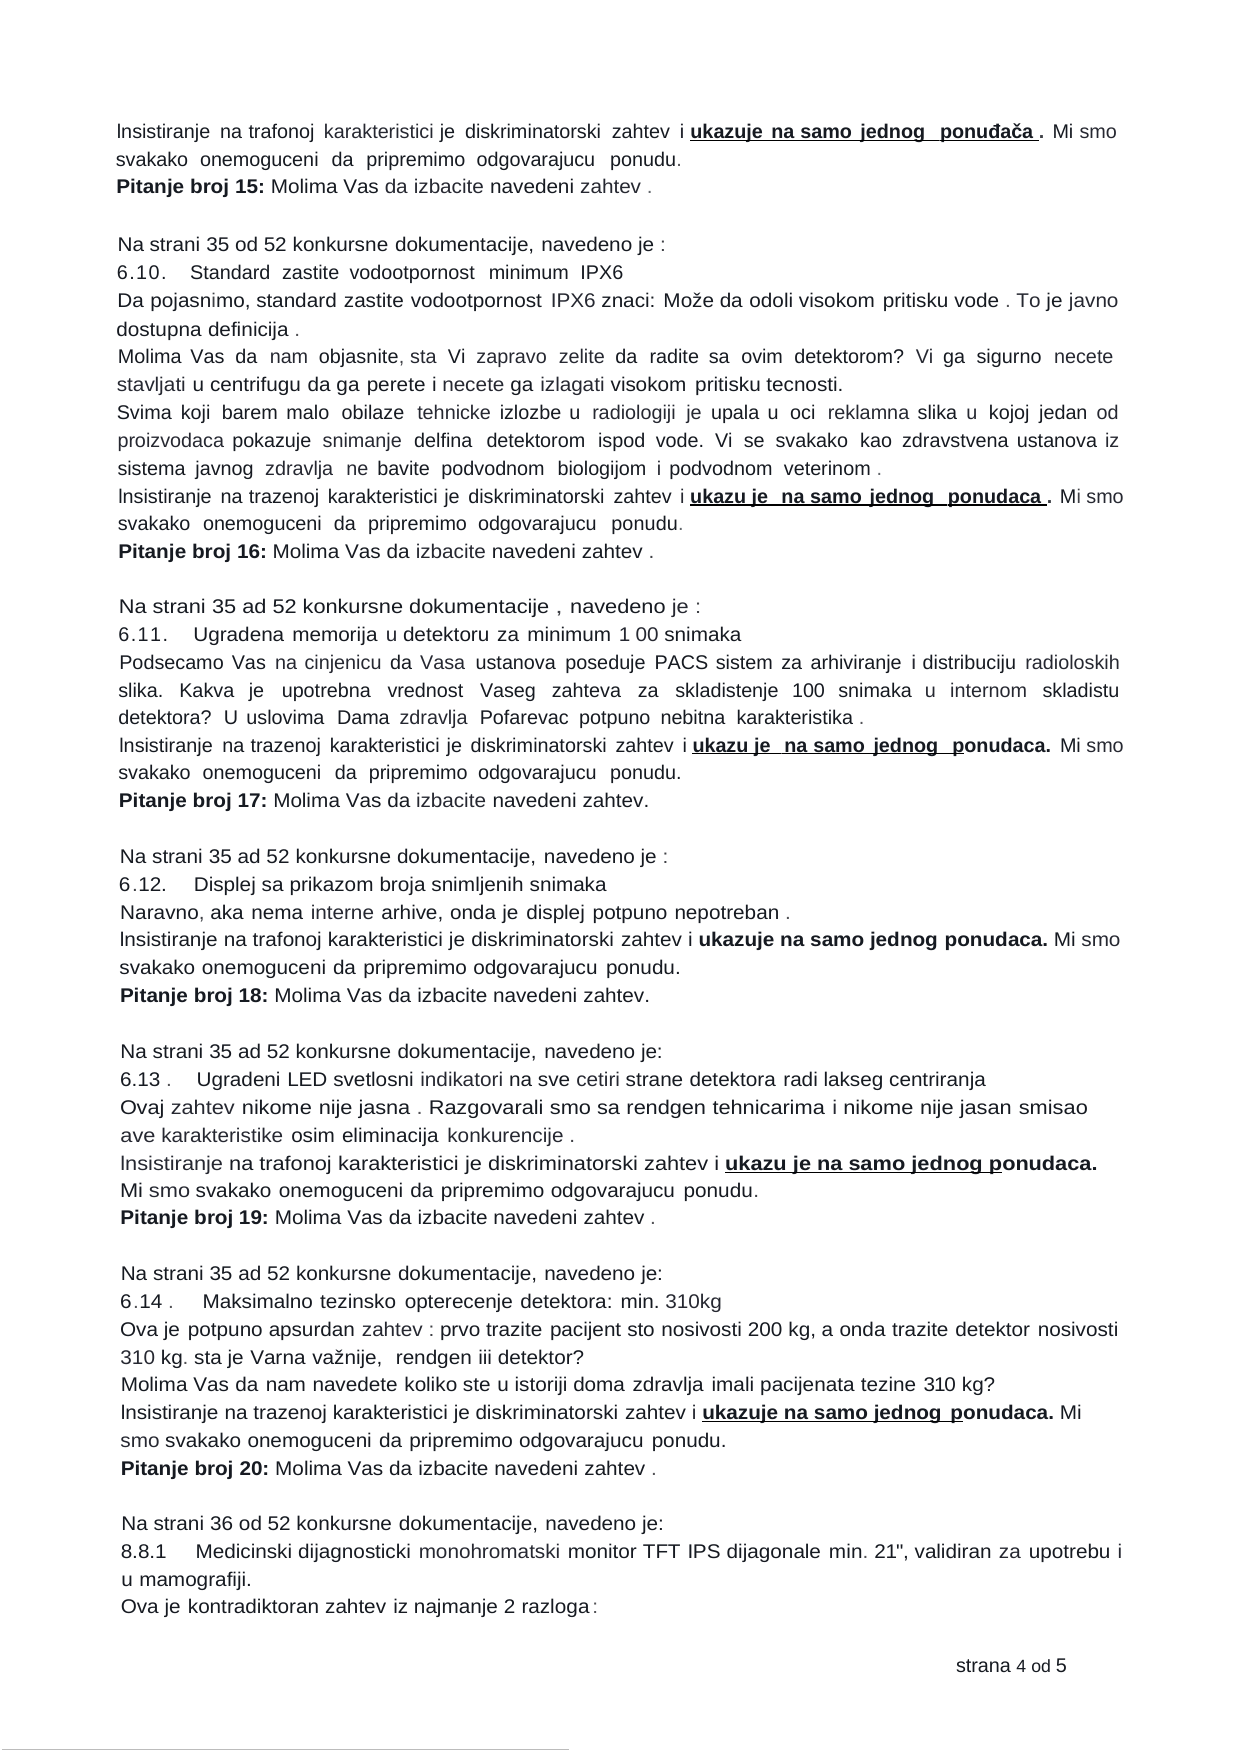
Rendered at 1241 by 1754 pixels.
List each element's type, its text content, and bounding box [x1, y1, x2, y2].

text Pitanje broj 16: Molima Vas da izbacite navedeni zahtev . [118, 539, 1136, 562]
text lnsistiranje na trafonoj karakteristici je diskriminatorski zahtev i ukazu je na samo jednog ponudaca. Mi smo svakako onemoguceni da pripremimo odgovarajucu ponudu. [120, 1152, 1124, 1202]
text Pitanje broj 17: Molima Vas da izbacite navedeni zahtev. [119, 789, 1136, 811]
text Podsecamo Vas na cinjenicu da Vasa ustanova poseduje PACS sistem za arhiviranje i distribuciju radioloskih slika. Kakva je upotrebna vrednost Vaseg zahteva za skladistenje 100 snimaka u internom skladistu detektora? U uslovima Dama zdravlja Pofarevac potpuno nebitna karakteristika . [118, 651, 1120, 728]
text Na strani 35 od 52 konkursne dokumentacije, navedeno je : [117, 233, 1136, 255]
text Da pojasnimo, standard zastite vodootpornost IPX6 znaci: Može da odoli visokom pritisku vode . To je javno dostupna definicija . [116, 289, 1124, 340]
text Molima Vas da nam navedete koliko ste u istoriji doma zdravlja imali pacijenata tezine 310 kg? [121, 1373, 1136, 1396]
list Standard zastite vodootpornost minimum IPX6 [117, 261, 1136, 284]
text Na strani 35 ad 52 konkursne dokumentacije, navedeno je : 6.12. Displej sa prikazom broja snimljenih snimaka [119, 844, 668, 896]
text Pitanje broj 19: Molima Vas da izbacite navedeni zahtev . [120, 1207, 1136, 1229]
text 8.8.1 Medicinski dijagnosticki monohromatski monitor TFT IPS dijagonale min. 21", validiran za upotrebu i u mamografiji. [121, 1539, 1124, 1591]
text Naravno, aka nema interne arhive, onda je displej potpuno nepotreban . [120, 901, 1136, 924]
text lnsistiranje na trafonoj karakteristici je diskriminatorski zahtev i ukazuje na samo jednog ponuđača . Mi smo svakako onemoguceni da pripremimo odgovarajucu ponudu. [116, 120, 1124, 170]
text Na strani 35 ad 52 konkursne dokumentacije, navedeno je: [120, 1040, 1136, 1063]
text Pitanje broj 20: Molima Vas da izbacite navedeni zahtev . [121, 1458, 1136, 1479]
text Ova je potpuno apsurdan zahtev : prvo trazite pacijent sto nosivosti 200 kg, a onda trazite detektor nosivosti 310 kg. sta je Varna važnije, rendgen iii detektor? [120, 1318, 1124, 1368]
text Na strani 35 ad 52 konkursne dokumentacije, navedeno je: [121, 1262, 1136, 1285]
text Pitanje broj 15: Molima Vas da izbacite navedeni zahtev . [116, 175, 1136, 198]
text lnsistiranje na trazenoj karakteristici je diskriminatorski zahtev i ukazu je na samo jednog ponudaca. Mi smo svakako onemoguceni da pripremimo odgovarajucu ponudu. [118, 733, 1124, 784]
text lnsistiranje na trafonoj karakteristici je diskriminatorski zahtev i ukazuje na samo jednog ponudaca. Mi smo svakako onemoguceni da pripremimo odgovarajucu ponudu. [119, 928, 1124, 979]
text Ovaj zahtev nikome nije jasna . Razgovarali smo sa rendgen tehnicarima i nikome nije jasan smisao ave karakteristike osim eliminacija konkurencije . [120, 1096, 1124, 1147]
text Molima Vas da nam objasnite, sta Vi zapravo zelite da radite sa ovim detektorom? Vi ga sigurno necete [117, 346, 1136, 368]
text Svima koji barem malo obilaze tehnicke izlozbe u radiologiji je upala u oci reklamna slika u kojoj jedan od proizvodaca pokazuje snimanje delfina detektorom ispod vode. Vi se svakako kao zdravstvena ustanova iz sistema javnog zdravlja ne bavite podvodnom biologijom i podvodnom veterinom . [117, 401, 1120, 479]
text 6.13 . Ugradeni LED svetlosni indikatori na sve cetiri strane detektora radi lakseg centriranja [120, 1068, 1136, 1091]
text Na strani 36 od 52 konkursne dokumentacije, navedeno je: [121, 1512, 1136, 1535]
text stavljati u centrifugu da ga perete i necete ga izlagati visokom pritisku tecnosti. [117, 372, 1136, 395]
text lnsistiranje na trazenoj karakteristici je diskriminatorski zahtev i ukazuje na samo jednog ponudaca. Mi smo svakako onemoguceni da pripremimo odgovarajucu ponudu. [120, 1401, 1124, 1452]
text Ova je kontradiktoran zahtev iz najmanje 2 razloga: [121, 1596, 1136, 1618]
text 6.14 . Maksimalno tezinsko opterecenje detektora: min. 310kg [120, 1290, 1136, 1313]
text Pitanje broj 18: Molima Vas da izbacite navedeni zahtev. [120, 984, 1136, 1006]
text Na strani 35 ad 52 konkursne dokumentacije , navedeno je : [119, 595, 1136, 618]
text lnsistiranje na trazenoj karakteristici je diskriminatorski zahtev i ukazu je na samo jednog ponudaca . Mi smo svakako onemoguceni da pripremimo odgovarajucu ponudu. [118, 484, 1124, 534]
list Ugradena memorija u detektoru za minimum 1 00 snimaka [118, 623, 1136, 646]
